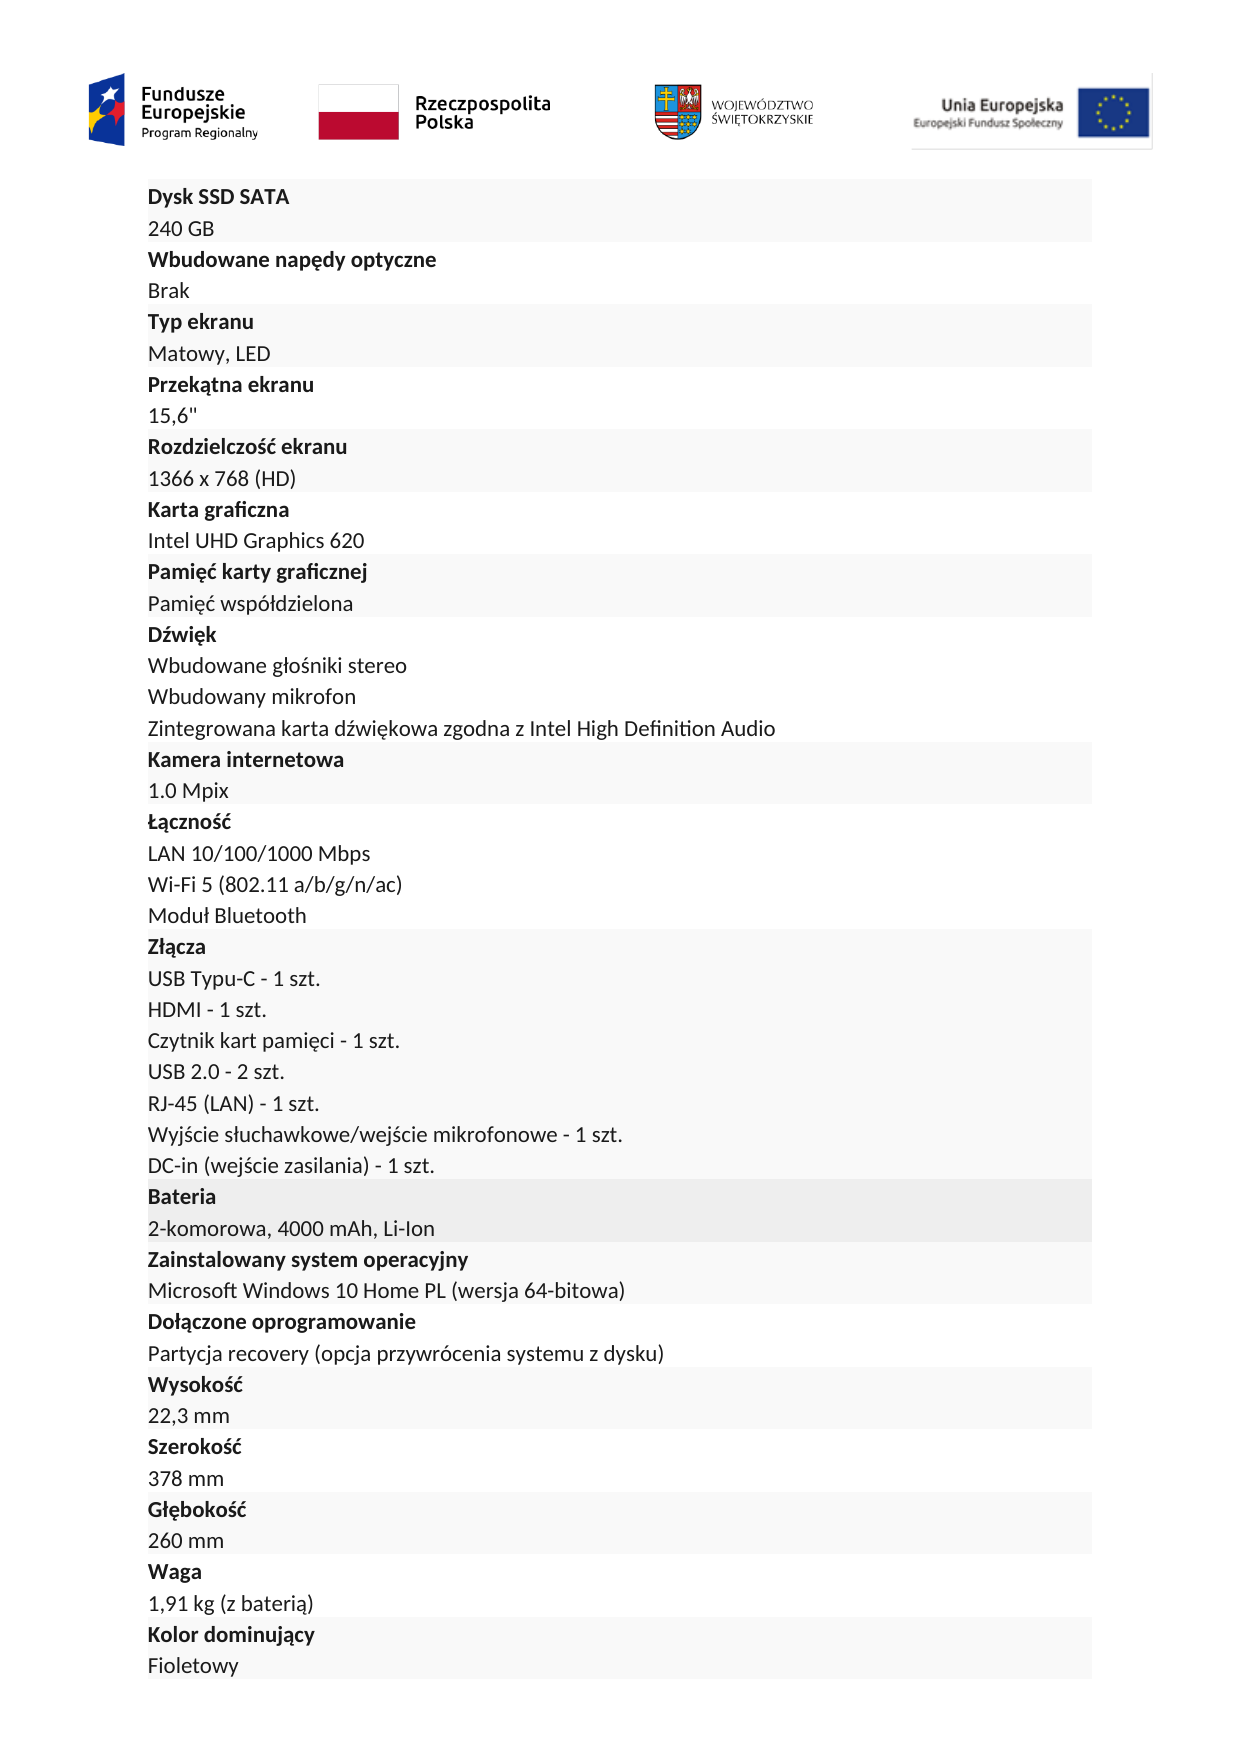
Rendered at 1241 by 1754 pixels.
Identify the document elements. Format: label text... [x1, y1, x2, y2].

text RJ-45 (LAN) - 1 szt. [148, 1085, 1092, 1117]
text Dźwięk [148, 617, 1092, 648]
text Wi-Fi 5 (802.11 a/b/g/n/ac) [148, 867, 1092, 898]
picture [654, 73, 813, 146]
text Rozdzielczość ekranu [148, 429, 1092, 460]
text Fioletowy [148, 1648, 1092, 1679]
text Zainstalowany system operacyjny [148, 1242, 1092, 1273]
text Złącza [148, 929, 1092, 960]
text 2-komorowa, 4000 mAh, Li-Ion [148, 1210, 1092, 1242]
text 22,3 mm [148, 1398, 1092, 1429]
text 1,91 kg (z baterią) [148, 1585, 1092, 1617]
text Microsoft Windows 10 Home PL (wersja 64-bitowa) [148, 1273, 1092, 1304]
picture [911, 73, 1154, 151]
text Łączność [148, 804, 1092, 835]
text 260 mm [148, 1523, 1092, 1554]
text Karta graficzna [148, 492, 1092, 523]
text Wysokość [148, 1367, 1092, 1398]
picture [88, 73, 258, 146]
text Głębokość [148, 1492, 1092, 1523]
text Wbudowane napędy optyczne [148, 242, 1092, 273]
text 1366 x 768 (HD) [148, 460, 1092, 492]
text DC-in (wejście zasilania) - 1 szt. [148, 1148, 1092, 1179]
text Intel UHD Graphics 620 [148, 523, 1092, 554]
text Waga [148, 1554, 1092, 1585]
text USB 2.0 - 2 szt. [148, 1054, 1092, 1085]
text Partycja recovery (opcja przywrócenia systemu z dysku) [148, 1335, 1092, 1367]
text 1.0 Mpix [148, 773, 1092, 804]
text Przekątna ekranu [148, 367, 1092, 398]
text Kamera internetowa [148, 742, 1092, 773]
text HDMI - 1 szt. [148, 992, 1092, 1023]
text 240 GB [148, 210, 1092, 242]
text Dołączone oprogramowanie [148, 1304, 1092, 1335]
text Pamięć karty graficznej [148, 554, 1092, 585]
text Matowy, LED [148, 335, 1092, 367]
text 15,6" [148, 398, 1092, 429]
text Wbudowane głośniki stereo [148, 648, 1092, 679]
picture [318, 73, 550, 146]
text Czytnik kart pamięci - 1 szt. [148, 1023, 1092, 1054]
text Brak [148, 273, 1092, 304]
text Szerokość [148, 1429, 1092, 1460]
text Bateria [148, 1179, 1092, 1210]
text Wbudowany mikrofon [148, 679, 1092, 710]
text Typ ekranu [148, 304, 1092, 335]
text Kolor dominujący [148, 1617, 1092, 1648]
text Pamięć współdzielona [148, 585, 1092, 617]
text Wyjście słuchawkowe/wejście mikrofonowe - 1 szt. [148, 1117, 1092, 1148]
text LAN 10/100/1000 Mbps [148, 835, 1092, 867]
text Dysk SSD SATA [148, 179, 1092, 210]
text 378 mm [148, 1460, 1092, 1492]
text USB Typu-C - 1 szt. [148, 960, 1092, 992]
text Moduł Bluetooth [148, 898, 1092, 929]
text Zintegrowana karta dźwiękowa zgodna z Intel High Definition Audio [148, 710, 1092, 742]
